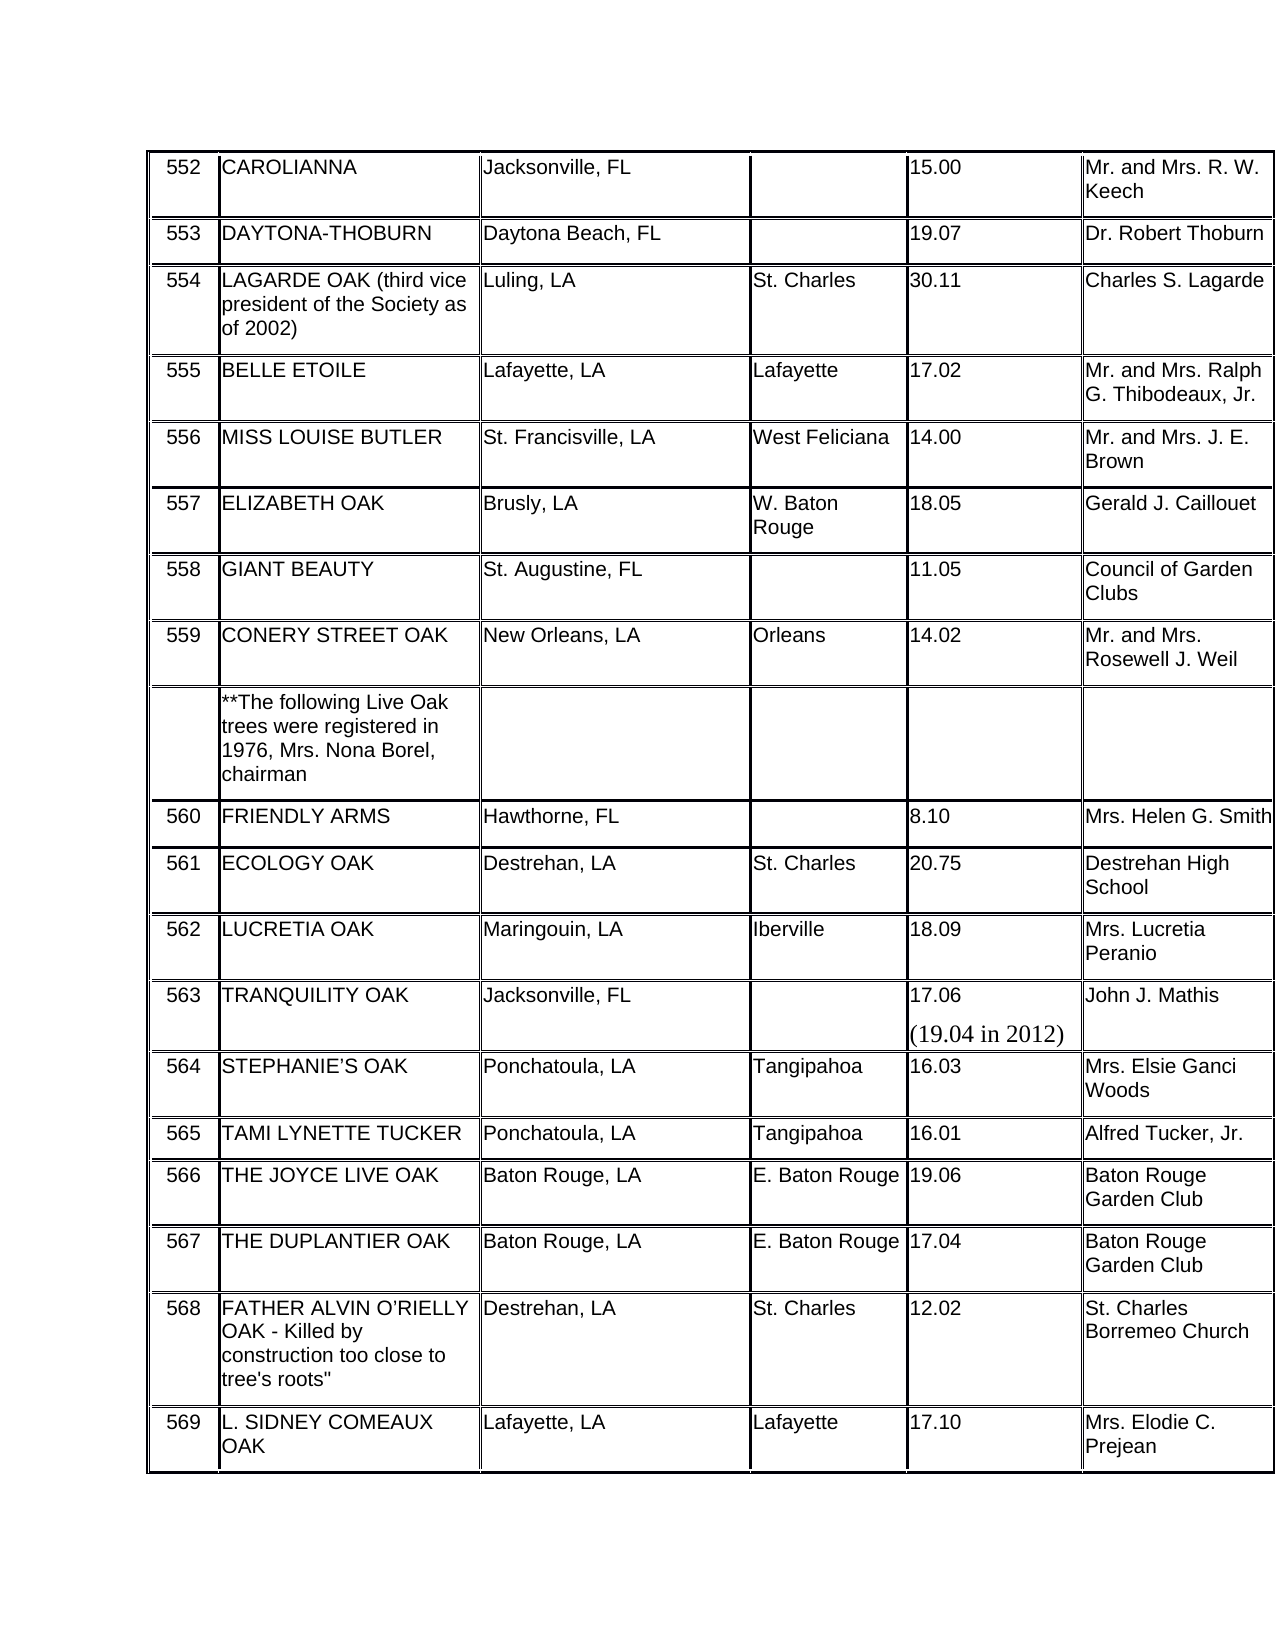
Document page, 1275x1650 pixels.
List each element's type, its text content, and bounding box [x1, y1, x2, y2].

table_cell 16.03 [909, 1053, 1081, 1116]
table_cell 18.09 [909, 916, 1081, 978]
table_cell 30.11 [909, 267, 1081, 353]
table_cell Lafayette, LA [482, 357, 749, 420]
table_cell 19.07 [909, 220, 1081, 263]
table_cell Iberville [752, 916, 906, 978]
table_cell MISS LOUISE BUTLER [221, 423, 479, 486]
table_cell ECOLOGY OAK [221, 849, 479, 912]
table_cell Lafayette [752, 357, 906, 420]
table_cell Maringouin, LA [482, 916, 749, 978]
table_cell Baton Rouge, LA [482, 1162, 749, 1224]
table_cell W. Baton Rouge [752, 489, 906, 552]
table_cell Destrehan, LA [482, 1294, 749, 1405]
table_cell TAMI LYNETTE TUCKER [221, 1119, 479, 1158]
table_cell [752, 688, 906, 799]
table_cell Luling, LA [482, 267, 749, 353]
table_cell [750, 152, 907, 216]
table_cell 563 [150, 979, 218, 1049]
table_cell 14.00 [909, 423, 1081, 486]
table_cell 564 [150, 1050, 218, 1116]
table_cell John J. Mathis [1084, 979, 1274, 1049]
table_cell 569 [148, 1405, 219, 1471]
table_cell BELLE ETOILE [221, 357, 479, 420]
table_cell 558 [150, 552, 218, 618]
table_cell STEPHANIE’S OAK [221, 1053, 479, 1116]
table_cell 18.05 [909, 489, 1081, 552]
table_cell Ponchatoula, LA [482, 1119, 749, 1158]
table_cell 17.10 [907, 1408, 1083, 1471]
table_cell 553 [150, 216, 218, 263]
table_cell St. Charles Borremeo Church [1083, 1291, 1275, 1405]
table_cell Tangipahoa [752, 1119, 906, 1158]
table_cell Mr. and Mrs. Rosewell J. Weil [1084, 619, 1274, 685]
table_cell THE JOYCE LIVE OAK [221, 1162, 479, 1224]
table_cell Ponchatoula, LA [482, 1053, 749, 1116]
table_cell Baton Rouge Garden Club [1084, 1224, 1274, 1291]
table_cell 556 [148, 420, 219, 486]
table_cell Mr. and Mrs. Ralph G. Thibodeaux, Jr. [1084, 354, 1274, 420]
table_cell L. SIDNEY COMEAUX OAK [219, 1408, 481, 1471]
table_cell Gerald J. Caillouet [1084, 486, 1273, 552]
table_cell 15.00 [907, 153, 1083, 216]
table_cell St. Augustine, FL [482, 556, 749, 618]
table_cell ELIZABETH OAK [221, 489, 479, 552]
table_cell 17.04 [909, 1228, 1081, 1291]
table_cell 565 [148, 1116, 219, 1158]
table_cell 559 [150, 619, 218, 685]
table_cell 17.02 [909, 357, 1081, 420]
table_cell 16.01 [909, 1119, 1081, 1158]
table_cell [909, 688, 1081, 799]
table_cell 562 [150, 912, 218, 978]
table_cell 14.02 [909, 622, 1081, 685]
table_cell Charles S. Lagarde [1084, 263, 1274, 353]
table_cell **The following Live Oak trees were registered in 1976, Mrs. Nona Borel, chairman [221, 688, 479, 799]
table_cell [148, 685, 219, 799]
table_cell 561 [150, 846, 218, 912]
table_cell THE DUPLANTIER OAK [221, 1228, 479, 1291]
table_cell GIANT BEAUTY [221, 556, 479, 618]
table_cell 567 [150, 1224, 218, 1291]
table_cell New Orleans, LA [482, 622, 749, 685]
table_cell Mrs. Elsie Ganci Woods [1084, 1050, 1274, 1116]
table_cell DAYTONA-THOBURN [221, 220, 479, 263]
table_cell 555 [150, 354, 218, 420]
table_cell [752, 220, 906, 263]
table_cell CONERY STREET OAK [221, 622, 479, 685]
table_cell Jacksonville, FL [482, 982, 749, 1049]
table_cell Baton Rouge, LA [482, 1228, 749, 1291]
table_cell St. Charles [752, 849, 906, 912]
table_cell TRANQUILITY OAK [221, 982, 479, 1049]
table_cell 8.10 [909, 802, 1081, 846]
table_cell [752, 982, 906, 1049]
table_cell 11.05 [909, 556, 1081, 618]
table_cell Tangipahoa [752, 1053, 906, 1116]
table_cell 552 [150, 152, 219, 216]
table_cell Hawthorne, FL [482, 802, 749, 846]
table_cell 557 [150, 486, 218, 552]
table_cell [1083, 685, 1275, 799]
table_cell CAROLIANNA [219, 153, 481, 216]
table_cell St. Francisville, LA [482, 423, 749, 486]
table_cell Council of Garden Clubs [1084, 552, 1274, 618]
table_cell St. Charles [752, 267, 906, 353]
table_cell 17.06 (19.04 in 2012) [909, 982, 1081, 1049]
table_cell Baton Rouge Garden Club [1084, 1158, 1274, 1224]
table_cell 20.75 [909, 849, 1081, 912]
table_cell LAGARDE OAK (third vice president of the Society as of 2002) [221, 267, 479, 353]
table_cell 560 [150, 799, 218, 846]
table_cell Orleans [752, 622, 906, 685]
table_cell 12.02 [909, 1294, 1081, 1405]
table_cell Mr. and Mrs. J. E. Brown [1083, 420, 1275, 486]
table_cell Jacksonville, FL [481, 153, 750, 216]
table_cell Daytona Beach, FL [482, 220, 749, 263]
table_cell Dr. Robert Thoburn [1084, 216, 1274, 263]
table_cell 568 [148, 1291, 219, 1405]
table_cell Mrs. Lucretia Peranio [1084, 912, 1274, 978]
table_cell Mrs. Helen G. Smith [1084, 799, 1273, 846]
table_cell [752, 802, 906, 846]
table_cell 566 [150, 1158, 218, 1224]
table_cell West Feliciana [752, 423, 906, 486]
table_cell Destrehan High School [1084, 846, 1273, 912]
table_cell Alfred Tucker, Jr. [1083, 1116, 1275, 1158]
table_cell LUCRETIA OAK [221, 916, 479, 978]
table_cell Brusly, LA [482, 489, 749, 552]
table_cell Lafayette [750, 1408, 907, 1471]
table_cell E. Baton Rouge [752, 1228, 906, 1291]
table_cell [482, 688, 749, 799]
table_cell FATHER ALVIN O’RIELLY OAK - Killed by construction too close to tree's roots" [221, 1294, 479, 1405]
table_cell Mrs. Elodie C. Prejean [1083, 1405, 1275, 1471]
table_cell Destrehan, LA [482, 849, 749, 912]
table_cell E. Baton Rouge [752, 1162, 906, 1224]
table_cell Mr. and Mrs. R. W. Keech [1083, 153, 1273, 216]
table_cell Lafayette, LA [481, 1408, 750, 1471]
table_cell 19.06 [909, 1162, 1081, 1224]
table_cell FRIENDLY ARMS [221, 802, 479, 846]
table_cell St. Charles [752, 1294, 906, 1405]
table_cell 554 [150, 263, 218, 353]
table_cell [752, 556, 906, 618]
